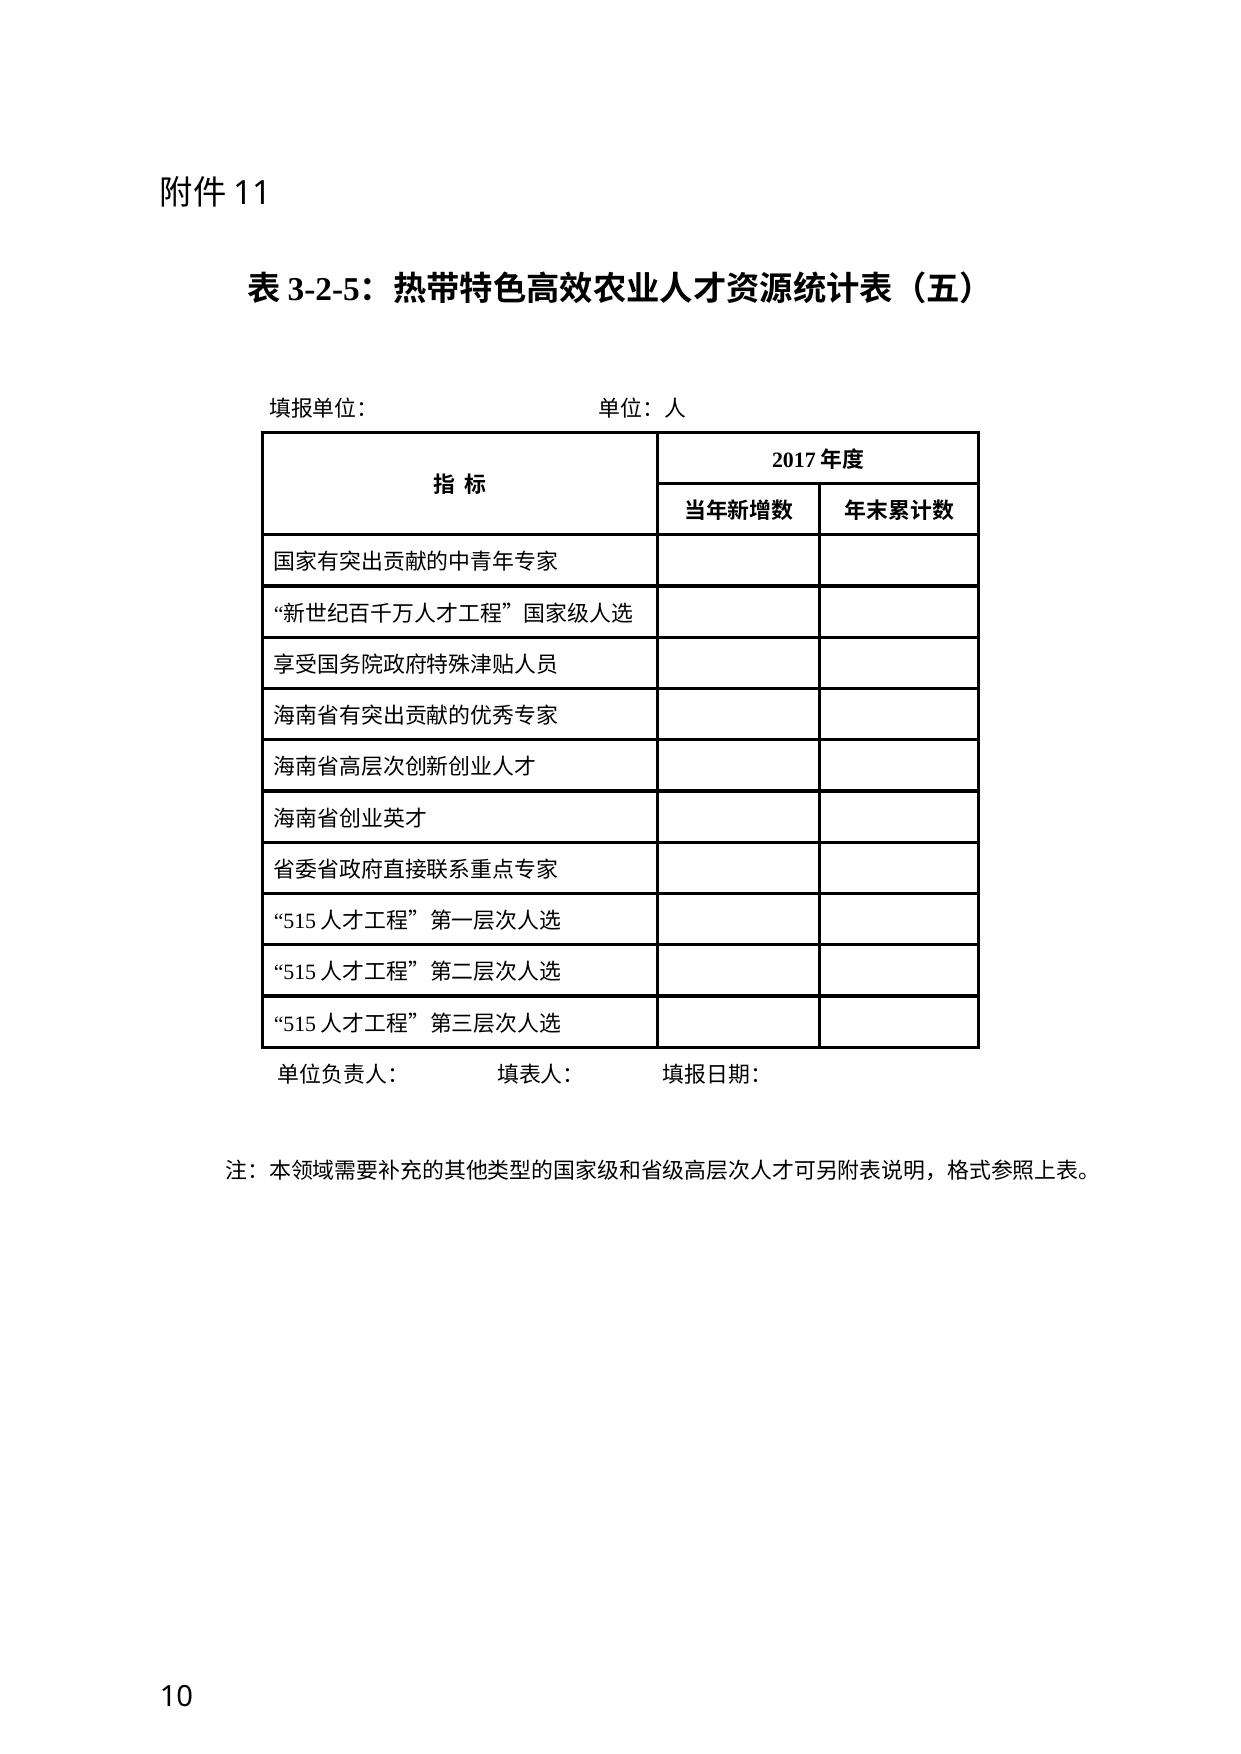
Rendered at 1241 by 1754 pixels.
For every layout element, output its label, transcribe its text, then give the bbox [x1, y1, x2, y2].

table_cell [659, 895, 818, 943]
table_cell [821, 690, 977, 738]
table_cell [659, 588, 818, 636]
table_cell 海南省有突出贡献的优秀专家 [264, 690, 656, 738]
table_cell [659, 741, 818, 789]
table_cell 国家有突出贡献的中青年专家 [264, 536, 656, 584]
table_cell [659, 793, 818, 841]
table_cell [821, 946, 977, 994]
text 表3-2-5：热带特色高效农业人才资源统计表（五） [159, 238, 1081, 334]
table_cell [659, 844, 818, 892]
table_cell [821, 895, 977, 943]
table_cell [821, 998, 977, 1046]
table_cell [821, 588, 977, 636]
table_cell [659, 998, 818, 1046]
table_cell 海南省高层次创新创业人才 [264, 741, 656, 789]
table_cell “515人才工程”第二层次人选 [264, 946, 656, 994]
table_cell 年末累计数 [821, 485, 977, 533]
text 注：本领域需要补充的其他类型的国家级和省级高层次人才可另附表说明，格式参照上表。 [159, 1145, 1081, 1193]
table_cell 当年新增数 [659, 485, 818, 533]
table_cell 享受国务院政府特殊津贴人员 [264, 639, 656, 687]
table_cell [821, 536, 977, 584]
table_cell “新世纪百千万人才工程”国家级人选 [264, 588, 656, 636]
table_cell [659, 690, 818, 738]
text 附件11 [159, 142, 1081, 238]
table_cell “515人才工程”第一层次人选 [264, 895, 656, 943]
table_cell [659, 946, 818, 994]
table_cell [821, 793, 977, 841]
table_cell [821, 639, 977, 687]
table_cell 省委省政府直接联系重点专家 [264, 844, 656, 892]
table_cell 海南省创业英才 [264, 793, 656, 841]
table_cell [659, 639, 818, 687]
text 填报单位： 单位：人 [159, 382, 1081, 431]
table_cell [659, 536, 818, 584]
table_header 2017年度 [659, 434, 977, 482]
text 单位负责人： 填表人： 填报日期： [159, 1049, 1081, 1097]
table_header 指 标 [264, 434, 656, 533]
table_cell [821, 844, 977, 892]
table_cell “515人才工程”第三层次人选 [264, 998, 656, 1046]
table_cell [821, 741, 977, 789]
